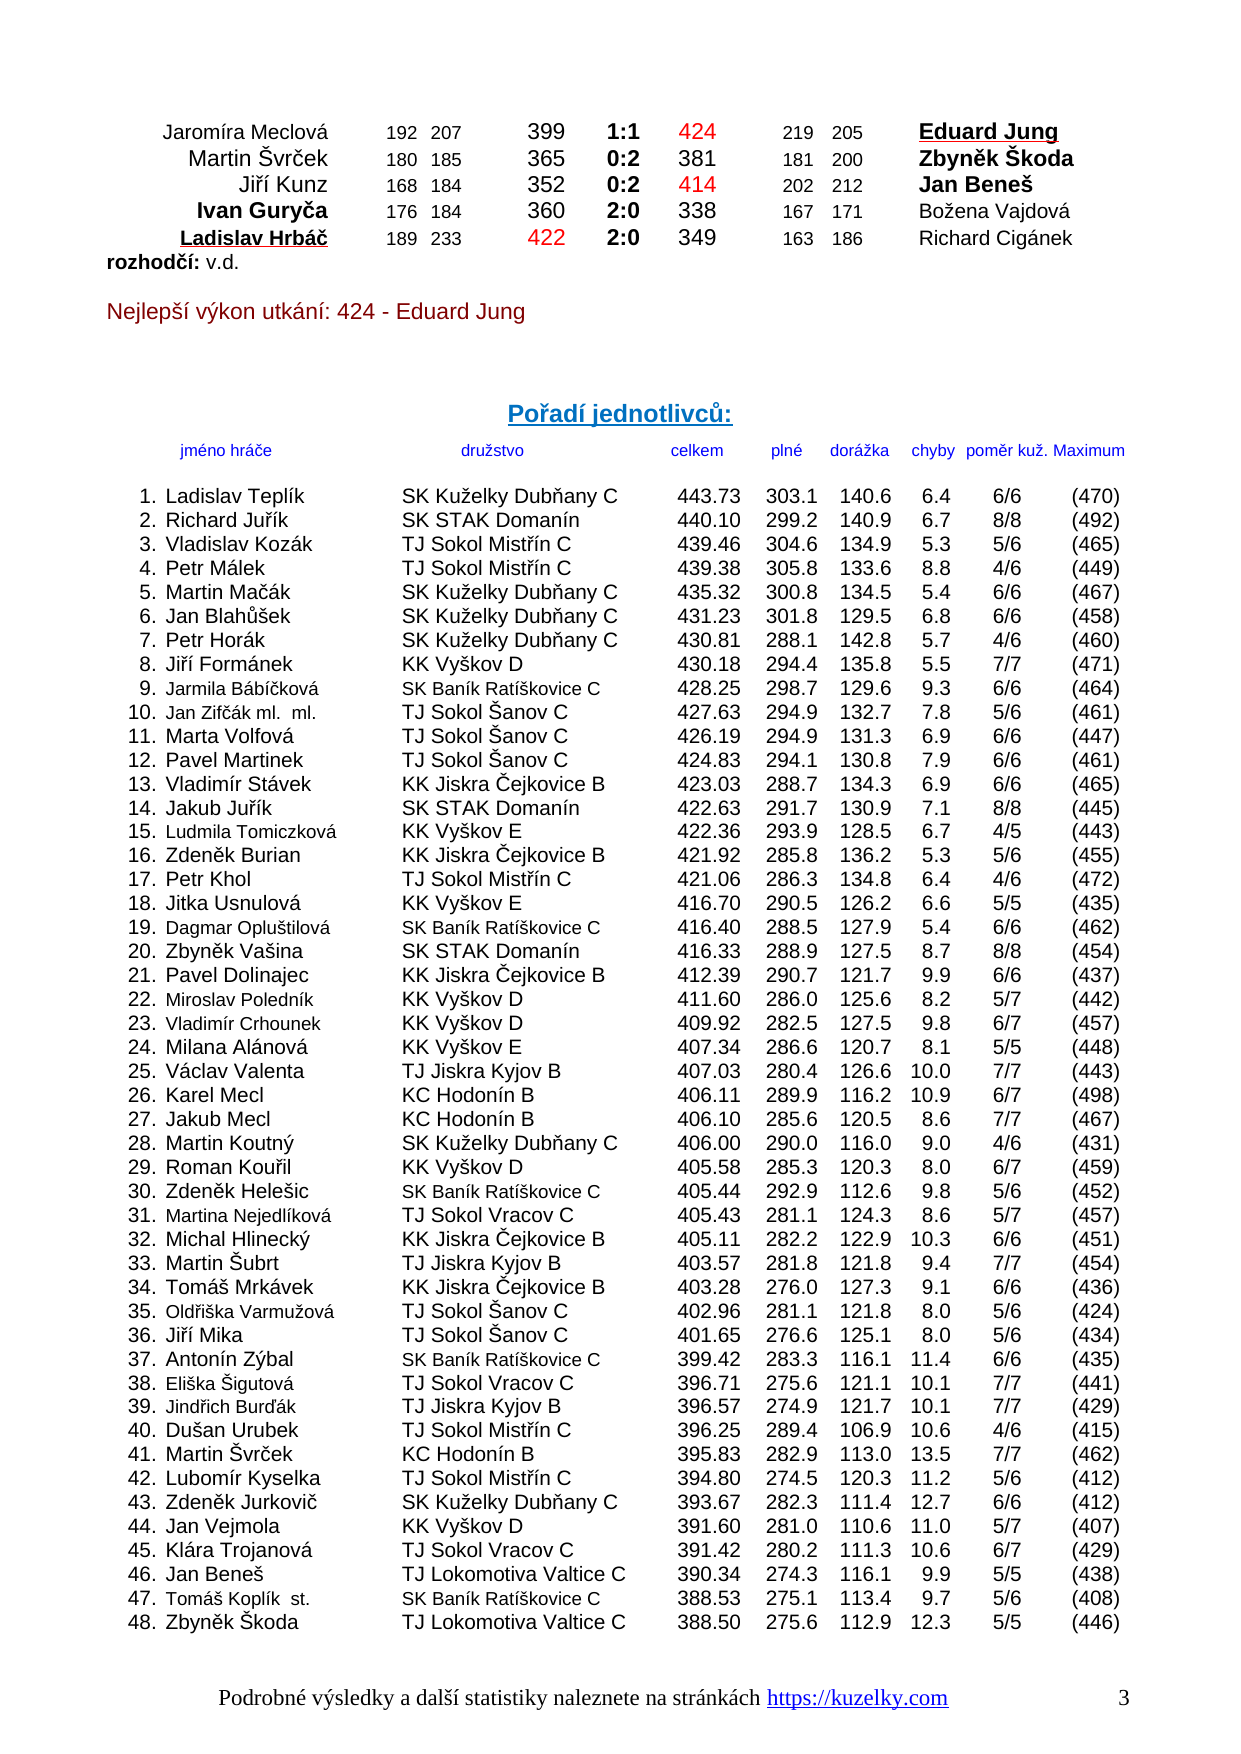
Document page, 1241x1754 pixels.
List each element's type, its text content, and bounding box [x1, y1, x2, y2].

text 19. Dagmar Opluštilová SK Baník Ratíškovice C 416.40 288.5 127.9 5.4 6/6 (462) [106, 915, 1134, 939]
text 9. Jarmila Bábíčková SK Baník Ratíškovice C 428.25 298.7 129.6 9.3 6/6 (464) [106, 676, 1134, 699]
text 3. Vladislav Kozák TJ Sokol Mistřín C 439.46 304.6 134.9 5.3 5/6 (465) [106, 532, 1134, 556]
text 1. Ladislav Teplík SK Kuželky Dubňany C 443.73 303.1 140.6 6.4 6/6 (470) [106, 484, 1134, 508]
text 29. Roman Kouřil KK Vyškov D 405.58 285.3 120.3 8.0 6/7 (459) [106, 1155, 1134, 1179]
text 22. Miroslav Poledník KK Vyškov D 411.60 286.0 125.6 8.2 5/7 (442) [106, 987, 1134, 1011]
text 23. Vladimír Crhounek KK Vyškov D 409.92 282.5 127.5 9.8 6/7 (457) [106, 1011, 1134, 1035]
text 45. Klára Trojanová TJ Sokol Vracov C 391.42 280.2 111.3 10.6 6/7 (429) [106, 1538, 1134, 1562]
text 2. Richard Juřík SK STAK Domanín 440.10 299.2 140.9 6.7 8/8 (492) [106, 508, 1134, 532]
text 42. Lubomír Kyselka TJ Sokol Mistřín C 394.80 274.5 120.3 11.2 5/6 (412) [106, 1466, 1134, 1490]
text 31. Martina Nejedlíková TJ Sokol Vracov C 405.43 281.1 124.3 8.6 5/7 (457) [106, 1203, 1134, 1227]
text 14. Jakub Juřík SK STAK Domanín 422.63 291.7 130.9 7.1 8/8 (445) [106, 795, 1134, 819]
text 44. Jan Vejmola KK Vyškov D 391.60 281.0 110.6 11.0 5/7 (407) [106, 1514, 1134, 1538]
text 16. Zdeněk Burian KK Jiskra Čejkovice B 421.92 285.8 136.2 5.3 5/6 (455) [106, 843, 1134, 867]
text 6. Jan Blahůšek SK Kuželky Dubňany C 431.23 301.8 129.5 6.8 6/6 (458) [106, 604, 1134, 628]
text 13. Vladimír Stávek KK Jiskra Čejkovice B 423.03 288.7 134.3 6.9 6/6 (465) [106, 771, 1134, 795]
text 28. Martin Koutný SK Kuželky Dubňany C 406.00 290.0 116.0 9.0 4/6 (431) [106, 1131, 1134, 1155]
text 7. Petr Horák SK Kuželky Dubňany C 430.81 288.1 142.8 5.7 4/6 (460) [106, 628, 1134, 652]
text 26. Karel Mecl KC Hodonín B 406.11 289.9 116.2 10.9 6/7 (498) [106, 1083, 1134, 1107]
text 38. Eliška Šigutová TJ Sokol Vracov C 396.71 275.6 121.1 10.1 7/7 (441) [106, 1370, 1134, 1394]
text 46. Jan Beneš TJ Lokomotiva Valtice C 390.34 274.3 116.1 9.9 5/5 (438) [106, 1562, 1134, 1586]
text 34. Tomáš Mrkávek KK Jiskra Čejkovice B 403.28 276.0 127.3 9.1 6/6 (436) [106, 1274, 1134, 1298]
text 21. Pavel Dolinajec KK Jiskra Čejkovice B 412.39 290.7 121.7 9.9 6/6 (437) [106, 963, 1134, 987]
text 12. Pavel Martinek TJ Sokol Šanov C 424.83 294.1 130.8 7.9 6/6 (461) [106, 747, 1134, 771]
text Ivan Guryča 176 184 360 2:0 338 167 171 Božena Vajdová [106, 197, 1134, 223]
text 5. Martin Mačák SK Kuželky Dubňany C 435.32 300.8 134.5 5.4 6/6 (467) [106, 580, 1134, 604]
text Nejlepší výkon utkání: 424 - Eduard Jung [106, 298, 1134, 324]
text 25. Václav Valenta TJ Jiskra Kyjov B 407.03 280.4 126.6 10.0 7/7 (443) [106, 1059, 1134, 1083]
text Pořadí jednotlivců: [94, 399, 1145, 428]
text 17. Petr Khol TJ Sokol Mistřín C 421.06 286.3 134.8 6.4 4/6 (472) [106, 867, 1134, 891]
text 40. Dušan Urubek TJ Sokol Mistřín C 396.25 289.4 106.9 10.6 4/6 (415) [106, 1418, 1134, 1442]
text 15. Ludmila Tomiczková KK Vyškov E 422.36 293.9 128.5 6.7 4/5 (443) [106, 819, 1134, 843]
text Jiří Kunz 168 184 352 0:2 414 202 212 Jan Beneš [106, 171, 1134, 197]
text Ladislav Hrbáč 189 233 422 2:0 349 163 186 Richard Cigánek [106, 223, 1134, 250]
text 32. Michal Hlinecký KK Jiskra Čejkovice B 405.11 282.2 122.9 10.3 6/6 (451) [106, 1227, 1134, 1251]
text 11. Marta Volfová TJ Sokol Šanov C 426.19 294.9 131.3 6.9 6/6 (447) [106, 723, 1134, 747]
text 37. Antonín Zýbal SK Baník Ratíškovice C 399.42 283.3 116.1 11.4 6/6 (435) [106, 1346, 1134, 1370]
text 24. Milana Alánová KK Vyškov E 407.34 286.6 120.7 8.1 5/5 (448) [106, 1035, 1134, 1059]
text 33. Martin Šubrt TJ Jiskra Kyjov B 403.57 281.8 121.8 9.4 7/7 (454) [106, 1251, 1134, 1274]
text rozhodčí: v.d. [106, 250, 1134, 274]
text 39. Jindřich Burďák TJ Jiskra Kyjov B 396.57 274.9 121.7 10.1 7/7 (429) [106, 1394, 1134, 1418]
text 18. Jitka Usnulová KK Vyškov E 416.70 290.5 126.2 6.6 5/5 (435) [106, 891, 1134, 915]
text jméno hráče družstvo celkem plné dorážka chyby poměr kuž. Maximum [106, 441, 1134, 460]
text 8. Jiří Formánek KK Vyškov D 430.18 294.4 135.8 5.5 7/7 (471) [106, 652, 1134, 676]
text 20. Zbyněk Vašina SK STAK Domanín 416.33 288.9 127.5 8.7 8/8 (454) [106, 939, 1134, 963]
text 30. Zdeněk Helešic SK Baník Ratíškovice C 405.44 292.9 112.6 9.8 5/6 (452) [106, 1179, 1134, 1203]
text 41. Martin Švrček KC Hodonín B 395.83 282.9 113.0 13.5 7/7 (462) [106, 1442, 1134, 1466]
text 10. Jan Zifčák ml. ml. TJ Sokol Šanov C 427.63 294.9 132.7 7.8 5/6 (461) [106, 699, 1134, 723]
text 47. Tomáš Koplík st. SK Baník Ratíškovice C 388.53 275.1 113.4 9.7 5/6 (408) [106, 1586, 1134, 1610]
text 43. Zdeněk Jurkovič SK Kuželky Dubňany C 393.67 282.3 111.4 12.7 6/6 (412) [106, 1490, 1134, 1514]
text 36. Jiří Mika TJ Sokol Šanov C 401.65 276.6 125.1 8.0 5/6 (434) [106, 1322, 1134, 1346]
text Martin Švrček 180 185 365 0:2 381 181 200 Zbyněk Škoda [106, 144, 1134, 171]
text 35. Oldřiška Varmužová TJ Sokol Šanov C 402.96 281.1 121.8 8.0 5/6 (424) [106, 1298, 1134, 1322]
text 27. Jakub Mecl KC Hodonín B 406.10 285.6 120.5 8.6 7/7 (467) [106, 1107, 1134, 1131]
text 48. Zbyněk Škoda TJ Lokomotiva Valtice C 388.50 275.6 112.9 12.3 5/5 (446) [106, 1610, 1134, 1634]
text 4. Petr Málek TJ Sokol Mistřín C 439.38 305.8 133.6 8.8 4/6 (449) [106, 556, 1134, 580]
text Jaromíra Meclová 192 207 399 1:1 424 219 205 Eduard Jung [106, 118, 1134, 144]
